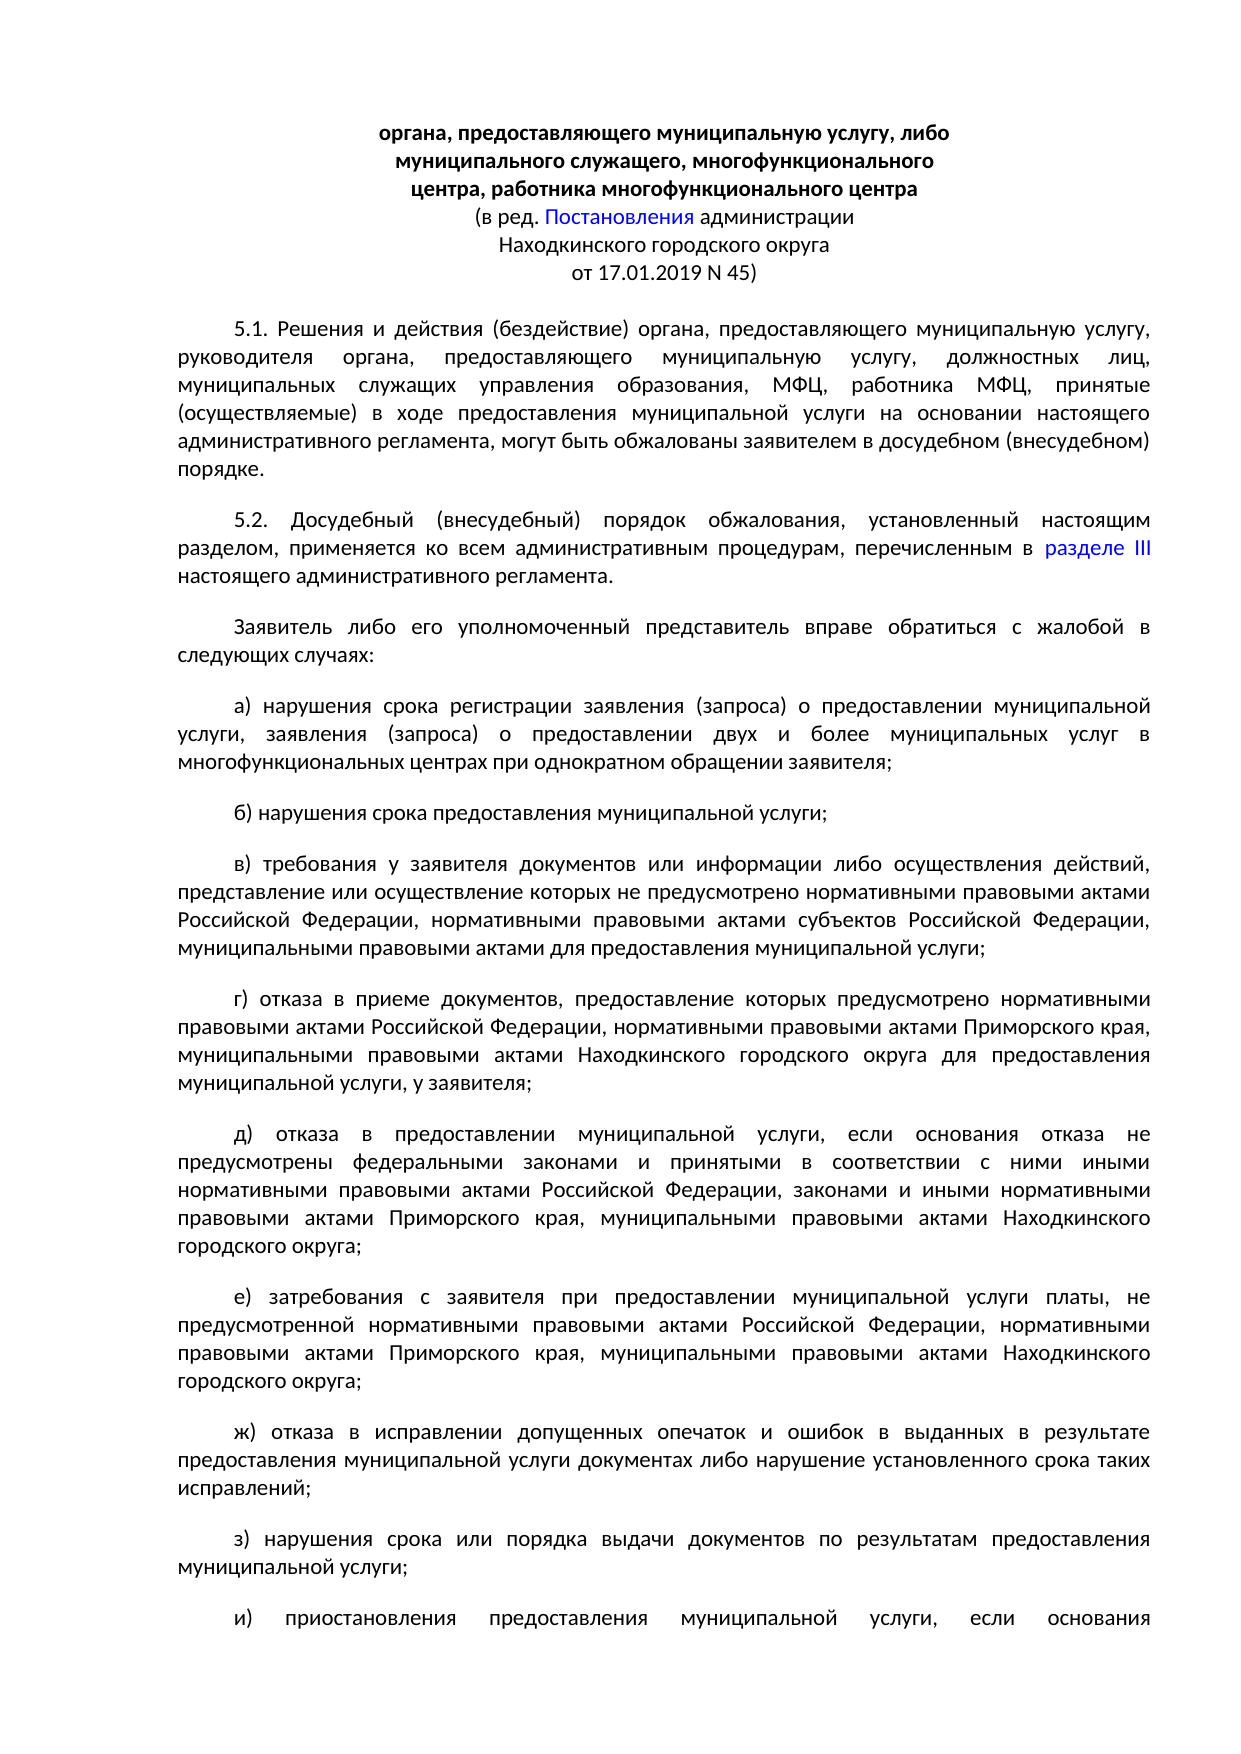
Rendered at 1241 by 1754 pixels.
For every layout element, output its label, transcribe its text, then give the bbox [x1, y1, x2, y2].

text а) нарушения срока регистрации заявления (запроса) о предоставлении муниципальной услуги, заявления (запроса) о предоставлении двух и более муниципальных услуг в многофункциональных центрах при однократном обращении заявителя; [177, 691, 1152, 775]
text з) нарушения срока или порядка выдачи документов по результатам предоставления муниципальной услуги; [177, 1524, 1152, 1580]
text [177, 1603, 1152, 1631]
text от 17.01.2019 N 45) [177, 258, 1152, 286]
text (в ред. Постановления администрации [177, 202, 1152, 230]
text 5.2. Досудебный (внесудебный) порядок обжалования, установленный настоящим разделом, применяется ко всем административным процедурам, перечисленным в разделе III настоящего административного регламента. [177, 505, 1152, 589]
text б) нарушения срока предоставления муниципальной услуги; [177, 798, 1152, 826]
text 5.1. Решения и действия (бездействие) органа, предоставляющего муниципальную услугу, руководителя органа, предоставляющего муниципальную услугу, должностных лиц, муниципальных служащих управления образования, МФЦ, работника МФЦ, принятые (осуществляемые) в ходе предоставления муниципальной услуги на основании настоящего административного регламента, могут быть обжалованы заявителем в досудебном (внесудебном) порядке. [177, 314, 1152, 482]
title центра, работника многофункционального центра [177, 174, 1152, 202]
text в) требования у заявителя документов или информации либо осуществления действий, представление или осуществление которых не предусмотрено нормативными правовыми актами Российской Федерации, нормативными правовыми актами субъектов Российской Федерации, муниципальными правовыми актами для предоставления муниципальной услуги; [177, 849, 1152, 961]
title органа, предоставляющего муниципальную услугу, либо [177, 118, 1152, 146]
text ж) отказа в исправлении допущенных опечаток и ошибок в выданных в результате предоставления муниципальной услуги документах либо нарушение установленного срока таких исправлений; [177, 1417, 1152, 1501]
text Находкинского городского округа [177, 230, 1152, 258]
text Заявитель либо его уполномоченный представитель вправе обратиться с жалобой в следующих случаях: [177, 612, 1152, 668]
text д) отказа в предоставлении муниципальной услуги, если основания отказа не предусмотрены федеральными законами и принятыми в соответствии с ними иными нормативными правовыми актами Российской Федерации, законами и иными нормативными правовыми актами Приморского края, муниципальными правовыми актами Находкинского городского округа; [177, 1119, 1152, 1259]
title муниципального служащего, многофункционального [177, 146, 1152, 174]
text г) отказа в приеме документов, предоставление которых предусмотрено нормативными правовыми актами Российской Федерации, нормативными правовыми актами Приморского края, муниципальными правовыми актами Находкинского городского округа для предоставления муниципальной услуги, у заявителя; [177, 984, 1152, 1096]
text е) затребования с заявителя при предоставлении муниципальной услуги платы, не предусмотренной нормативными правовыми актами Российской Федерации, нормативными правовыми актами Приморского края, муниципальными правовыми актами Находкинского городского округа; [177, 1282, 1152, 1394]
